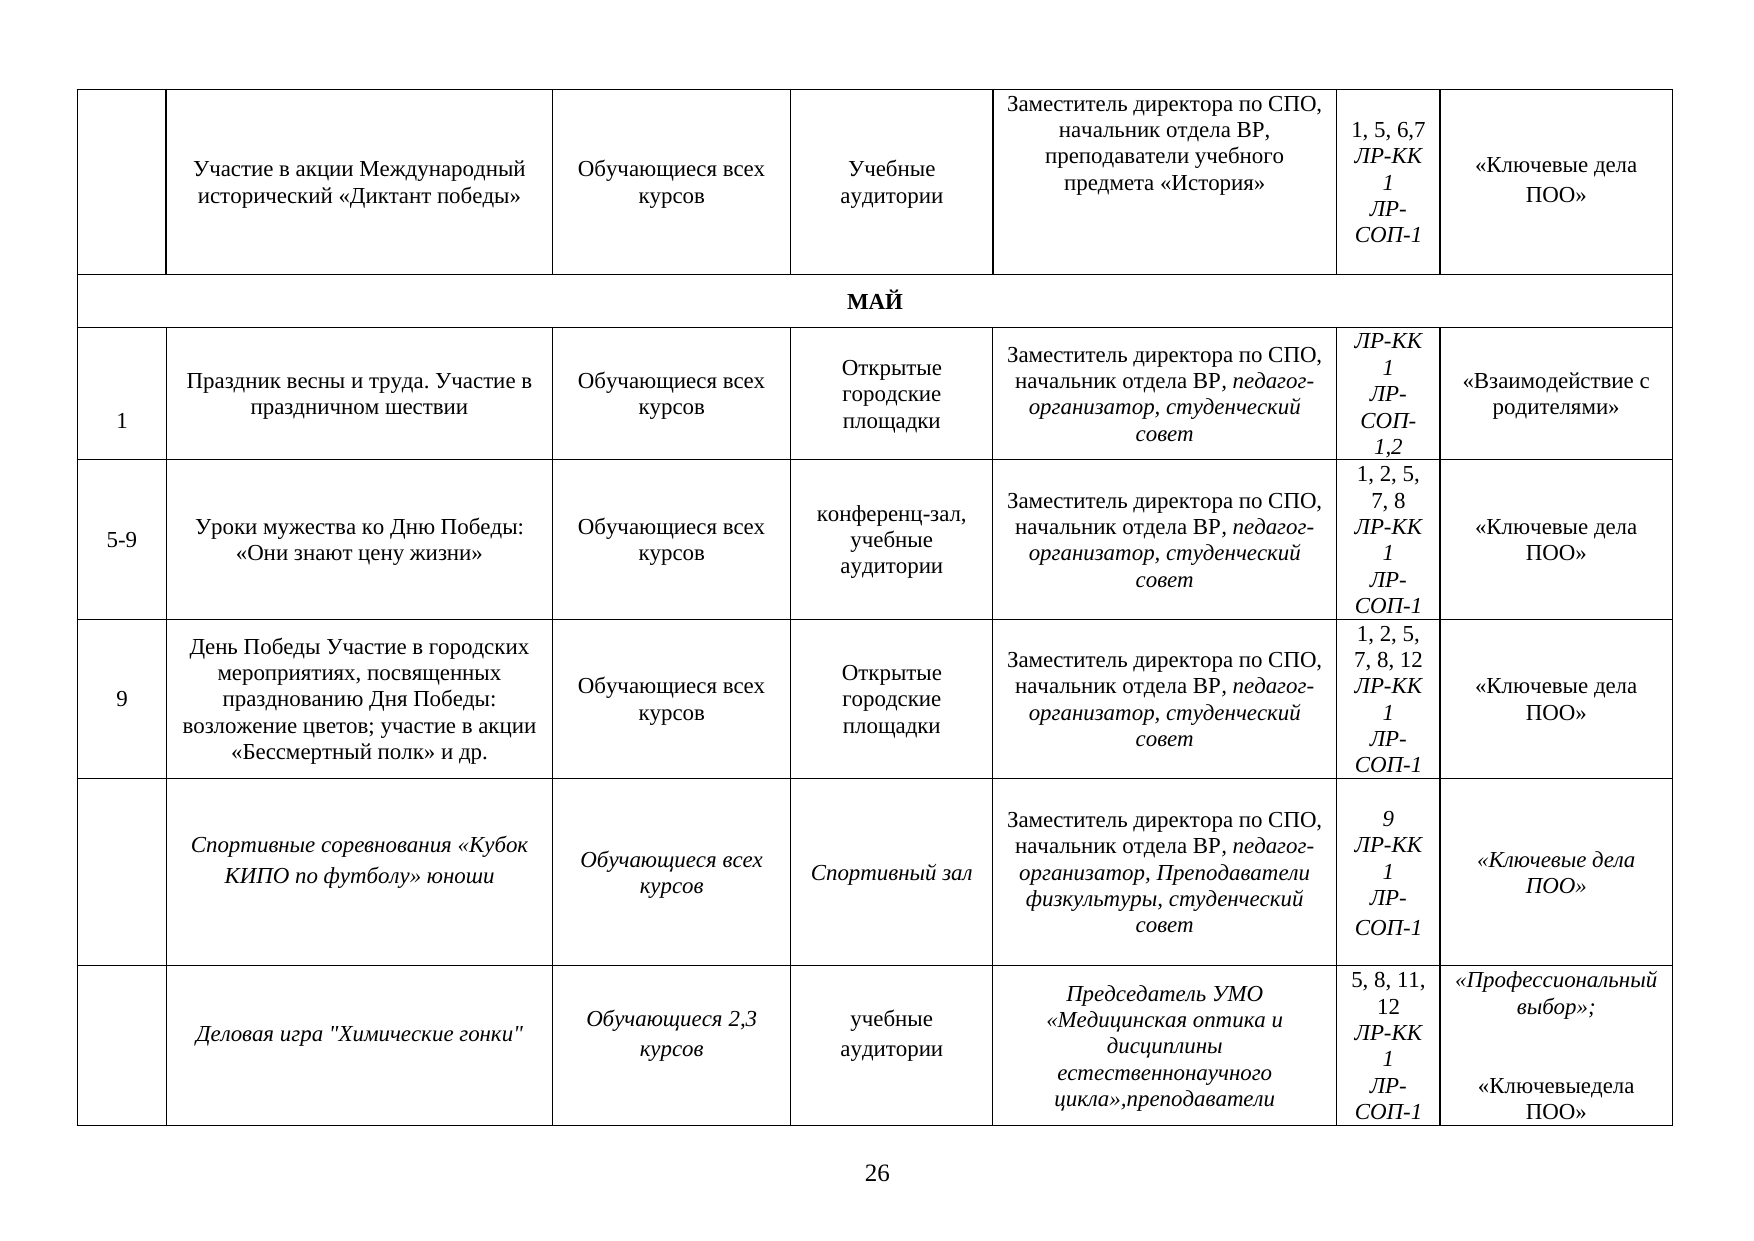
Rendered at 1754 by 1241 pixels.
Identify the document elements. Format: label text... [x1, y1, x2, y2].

table_cell 1, 5, 6,7 ЛР-КК 1 ЛР-СОП-1 [1337, 90, 1439, 274]
table_cell Открытые городские площадки [791, 328, 992, 459]
table_cell Обучающиеся 2,3 курсов [553, 966, 790, 1124]
table_cell «Ключевые дела ПОО» [1441, 620, 1672, 778]
table_cell Заместитель директора по СПО, начальник отдела ВР, педагог-организатор, студенческий совет [993, 328, 1336, 459]
table_cell Обучающиеся всех курсов [553, 620, 790, 778]
table_cell 1, 2, 5, 7, 8 ЛР-КК 1 ЛР-СОП-1 [1337, 460, 1439, 618]
table_cell 5-9 [78, 460, 166, 618]
table_cell Обучающиеся всех курсов [553, 779, 790, 965]
table_cell 5, 8, 11, 12 ЛР-КК 1 ЛР-СОП-1 [1337, 966, 1439, 1124]
table_cell День Победы Участие в городских мероприятиях, посвященных празднованию Дня Победы: возложение цветов; участие в акции «Бессмертный полк» и др. [167, 620, 552, 778]
table_cell 9 ЛР-КК 1 ЛР-СОП-1 [1337, 779, 1439, 965]
table_cell [78, 779, 166, 965]
table_cell учебные аудитории [791, 966, 992, 1124]
table_cell «Ключевые дела ПОО» [1441, 460, 1672, 618]
table_cell МАЙ [78, 275, 1672, 327]
table_cell Участие в акции Международный исторический «Диктант победы» [167, 90, 552, 274]
table_cell 9 [78, 620, 166, 778]
table_cell Заместитель директора по СПО, начальник отдела ВР, преподаватели учебного предмета «История» [994, 90, 1336, 274]
table_cell Заместитель директора по СПО, начальник отдела ВР, педагог-организатор, студенческий совет [993, 460, 1336, 618]
table_cell «Ключевые дела ПОО» [1441, 90, 1672, 274]
table_cell Учебные аудитории [791, 90, 992, 274]
table_cell 1, 2, 5, 7, 8, 12 ЛР-КК 1 ЛР-СОП-1 [1337, 620, 1439, 778]
table_cell Праздник весны и труда. Участие в праздничном шествии [167, 328, 552, 459]
table_cell [78, 90, 165, 274]
table_cell Обучающиеся всех курсов [553, 460, 790, 618]
table_cell Спортивный зал [791, 779, 992, 965]
table_cell 1 [78, 328, 166, 459]
table_cell Председатель УМО «Медицинская оптика и дисциплины естественнонаучного цикла»,преподаватели [993, 966, 1336, 1124]
table_cell Заместитель директора по СПО, начальник отдела ВР, педагог-организатор, Преподаватели физкультуры, студенческий совет [993, 779, 1336, 965]
table_cell Спортивные соревнования «Кубок КИПО по футболу» юноши [167, 779, 552, 965]
table_cell конференц-зал, учебные аудитории [791, 460, 992, 618]
table_cell «Ключевые дела ПОО» [1441, 779, 1672, 965]
table_cell «Профессиональный выбор»; «Ключевыедела ПОО» [1441, 966, 1672, 1124]
table_cell Заместитель директора по СПО, начальник отдела ВР, педагог-организатор, студенческий совет [993, 620, 1336, 778]
table_cell Обучающиеся всех курсов [553, 90, 790, 274]
table_cell Обучающиеся всех курсов [553, 328, 790, 459]
table_cell [78, 966, 166, 1124]
table_cell ЛР-КК 1 ЛР-СОП-1,2 [1337, 328, 1439, 459]
table_cell Деловая игра "Химические гонки" [167, 966, 552, 1124]
table_cell «Взаимодействие с родителями» [1441, 328, 1672, 459]
table_cell Открытые городские площадки [791, 620, 992, 778]
table_cell Уроки мужества ко Дню Победы: «Они знают цену жизни» [167, 460, 552, 618]
